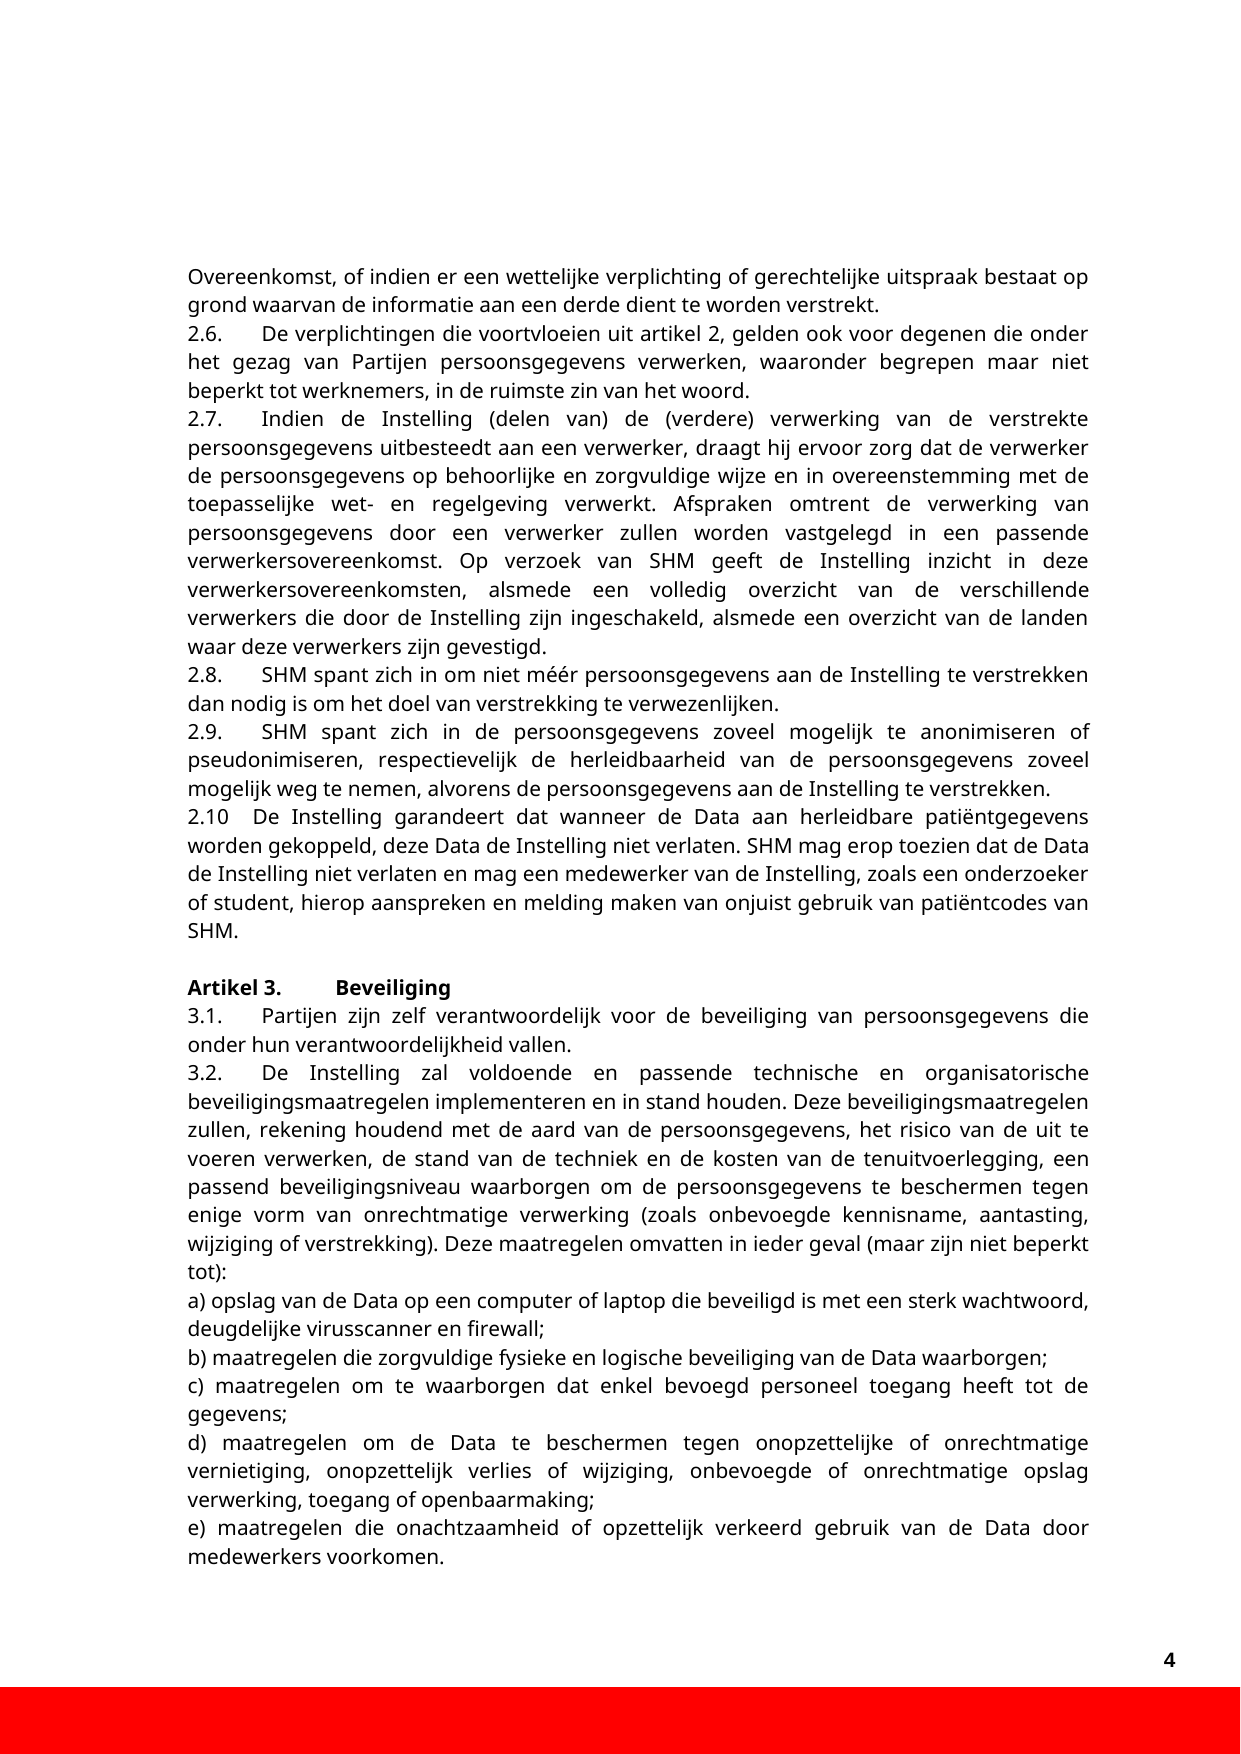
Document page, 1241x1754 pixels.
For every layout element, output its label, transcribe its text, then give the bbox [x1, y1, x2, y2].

list De verplichtingen die voortvloeien uit artikel 2, gelden ook voor degenen die onder het gezag van Partijen persoonsgegevens verwerken, waaronder begrepen maar niet beperkt tot werknemers, in de ruimste zin van het woord. [187, 319, 1090, 404]
list Beveiliging [187, 973, 1090, 1001]
text c) maatregelen om te waarborgen dat enkel bevoegd personeel toegang heeft tot de gegevens; [187, 1371, 1090, 1428]
text b) maatregelen die zorgvuldige fysieke en logische beveiliging van de Data waarborgen; [187, 1343, 1090, 1371]
list Partijen zijn zelf verantwoordelijk voor de beveiliging van persoonsgegevens die onder hun verantwoordelijkheid vallen. [187, 1001, 1090, 1058]
text 2.10 De Instelling garandeert dat wanneer de Data aan herleidbare patiëntgegevens worden gekoppeld, deze Data de Instelling niet verlaten. SHM mag erop toezien dat de Data de Instelling niet verlaten en mag een medewerker van de Instelling, zoals een onderzoeker of student, hierop aanspreken en melding maken van onjuist gebruik van patiëntcodes van SHM. [187, 802, 1090, 944]
text d) maatregelen om de Data te beschermen tegen onopzettelijke of onrechtmatige vernietiging, onopzettelijk verlies of wijziging, onbevoegde of onrechtmatige opslag verwerking, toegang of openbaarmaking; [187, 1428, 1090, 1513]
list De Instelling zal voldoende en passende technische en organisatorische beveiligingsmaatregelen implementeren en in stand houden. Deze beveiligingsmaatregelen zullen, rekening houdend met de aard van de persoonsgegevens, het risico van de uit te voeren verwerken, de stand van de techniek en de kosten van de tenuitvoerlegging, een passend beveiligingsniveau waarborgen om de persoonsgegevens te beschermen tegen enige vorm van onrechtmatige verwerking (zoals onbevoegde kennisname, aantasting, wijziging of verstrekking). Deze maatregelen omvatten in ieder geval (maar zijn niet beperkt tot): [187, 1058, 1090, 1286]
list SHM spant zich in de persoonsgegevens zoveel mogelijk te anonimiseren of pseudonimiseren, respectievelijk de herleidbaarheid van de persoonsgegevens zoveel mogelijk weg te nemen, alvorens de persoonsgegevens aan de Instelling te verstrekken. [187, 717, 1090, 802]
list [187, 262, 1090, 319]
text e) maatregelen die onachtzaamheid of opzettelijk verkeerd gebruik van de Data door medewerkers voorkomen. [187, 1513, 1090, 1570]
text a) opslag van de Data op een computer of laptop die beveiligd is met een sterk wachtwoord, deugdelijke virusscanner en firewall; [187, 1286, 1090, 1343]
list SHM spant zich in om niet méér persoonsgegevens aan de Instelling te verstrekken dan nodig is om het doel van verstrekking te verwezenlijken. [187, 660, 1090, 717]
list Indien de Instelling (delen van) de (verdere) verwerking van de verstrekte persoonsgegevens uitbesteedt aan een verwerker, draagt hij ervoor zorg dat de verwerker de persoonsgegevens op behoorlijke en zorgvuldige wijze en in overeenstemming met de toepasselijke wet- en regelgeving verwerkt. Afspraken omtrent de verwerking van persoonsgegevens door een verwerker zullen worden vastgelegd in een passende verwerkersovereenkomst. Op verzoek van SHM geeft de Instelling inzicht in deze verwerkersovereenkomsten, alsmede een volledig overzicht van de verschillende verwerkers die door de Instelling zijn ingeschakeld, alsmede een overzicht van de landen waar deze verwerkers zijn gevestigd. [187, 404, 1090, 660]
